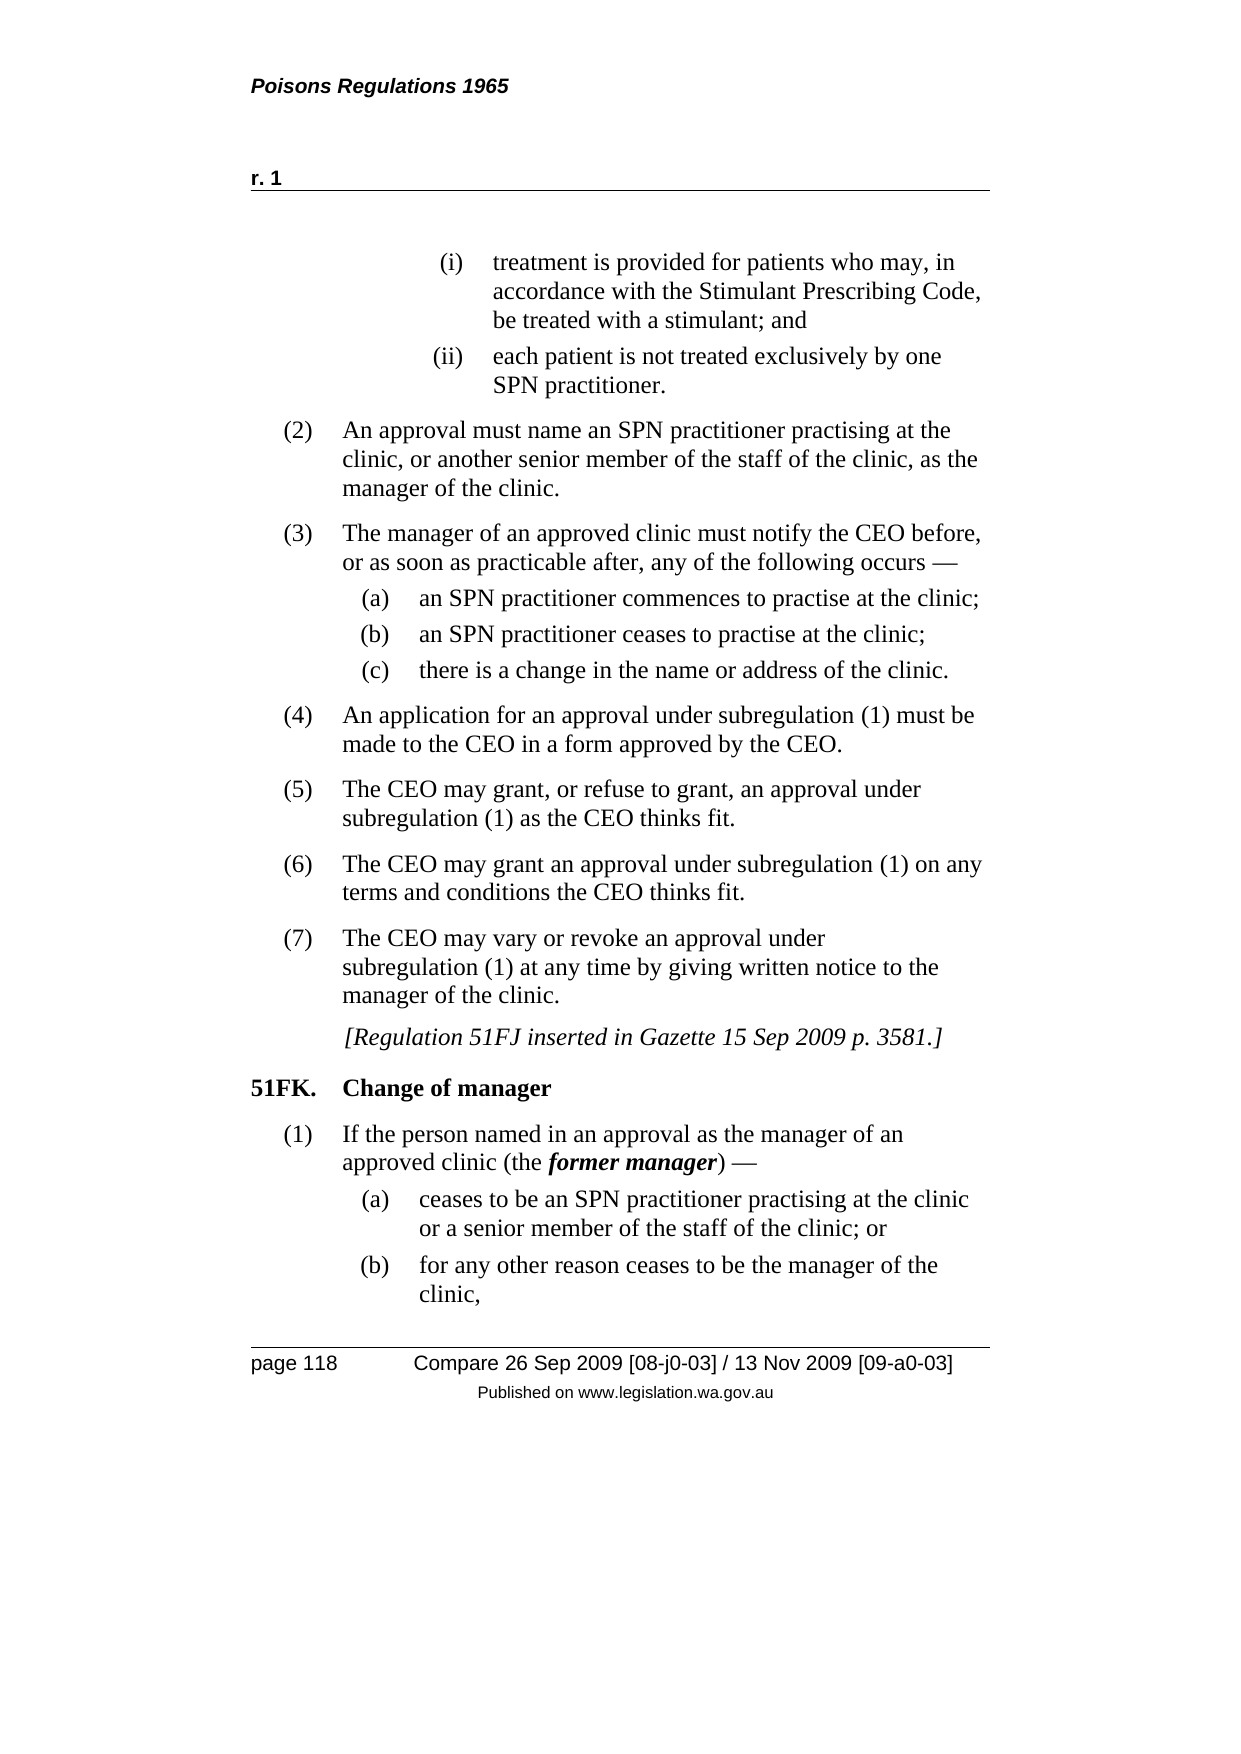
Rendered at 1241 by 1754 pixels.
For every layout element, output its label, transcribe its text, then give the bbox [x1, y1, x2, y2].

text (6) The CEO may grant an approval under subregulation (1) on any terms and conditions the CEO thinks fit. [251, 849, 990, 906]
text (4) An application for an approval under subregulation (1) must be made to the CEO in a form approved by the CEO. [251, 700, 990, 758]
text (ii) each patient is not treated exclusively by one SPN practitioner. [251, 341, 990, 398]
text (2) An approval must name an SPN practitioner practising at the clinic, or another senior member of the staff of the clinic, as the manager of the clinic. [251, 415, 990, 501]
text (i) treatment is provided for patients who may, in accordance with the Stimulant Prescribing Code, be treated with a stimulant; and [251, 247, 990, 334]
text (1) If the person named in an approval as the manager of an approved clinic (the former manager) — [251, 1119, 990, 1176]
text (5) The CEO may grant, or refuse to grant, an approval under subregulation (1) as the CEO thinks fit. [251, 774, 990, 832]
subtitle 51FK. Change of manager [251, 1073, 990, 1102]
text (b) for any other reason ceases to be the manager of the clinic, [251, 1250, 990, 1308]
text [Regulation 51FJ inserted in Gazette 15 Sep 2009 p. 3581.] [251, 1022, 990, 1050]
text (3) The manager of an approved clinic must notify the CEO before, or as soon as practicable after, any of the following occurs — [251, 518, 990, 576]
text (b) an SPN practitioner ceases to practise at the clinic; [251, 619, 990, 648]
text (a) ceases to be an SPN practitioner practising at the clinic or a senior member of the staff of the clinic; or [251, 1184, 990, 1242]
text (a) an SPN practitioner commences to practise at the clinic; [251, 583, 990, 612]
text (7) The CEO may vary or revoke an approval under subregulation (1) at any time by giving written notice to the manager of the clinic. [251, 923, 990, 1009]
text (c) there is a change in the name or address of the clinic. [251, 655, 990, 684]
